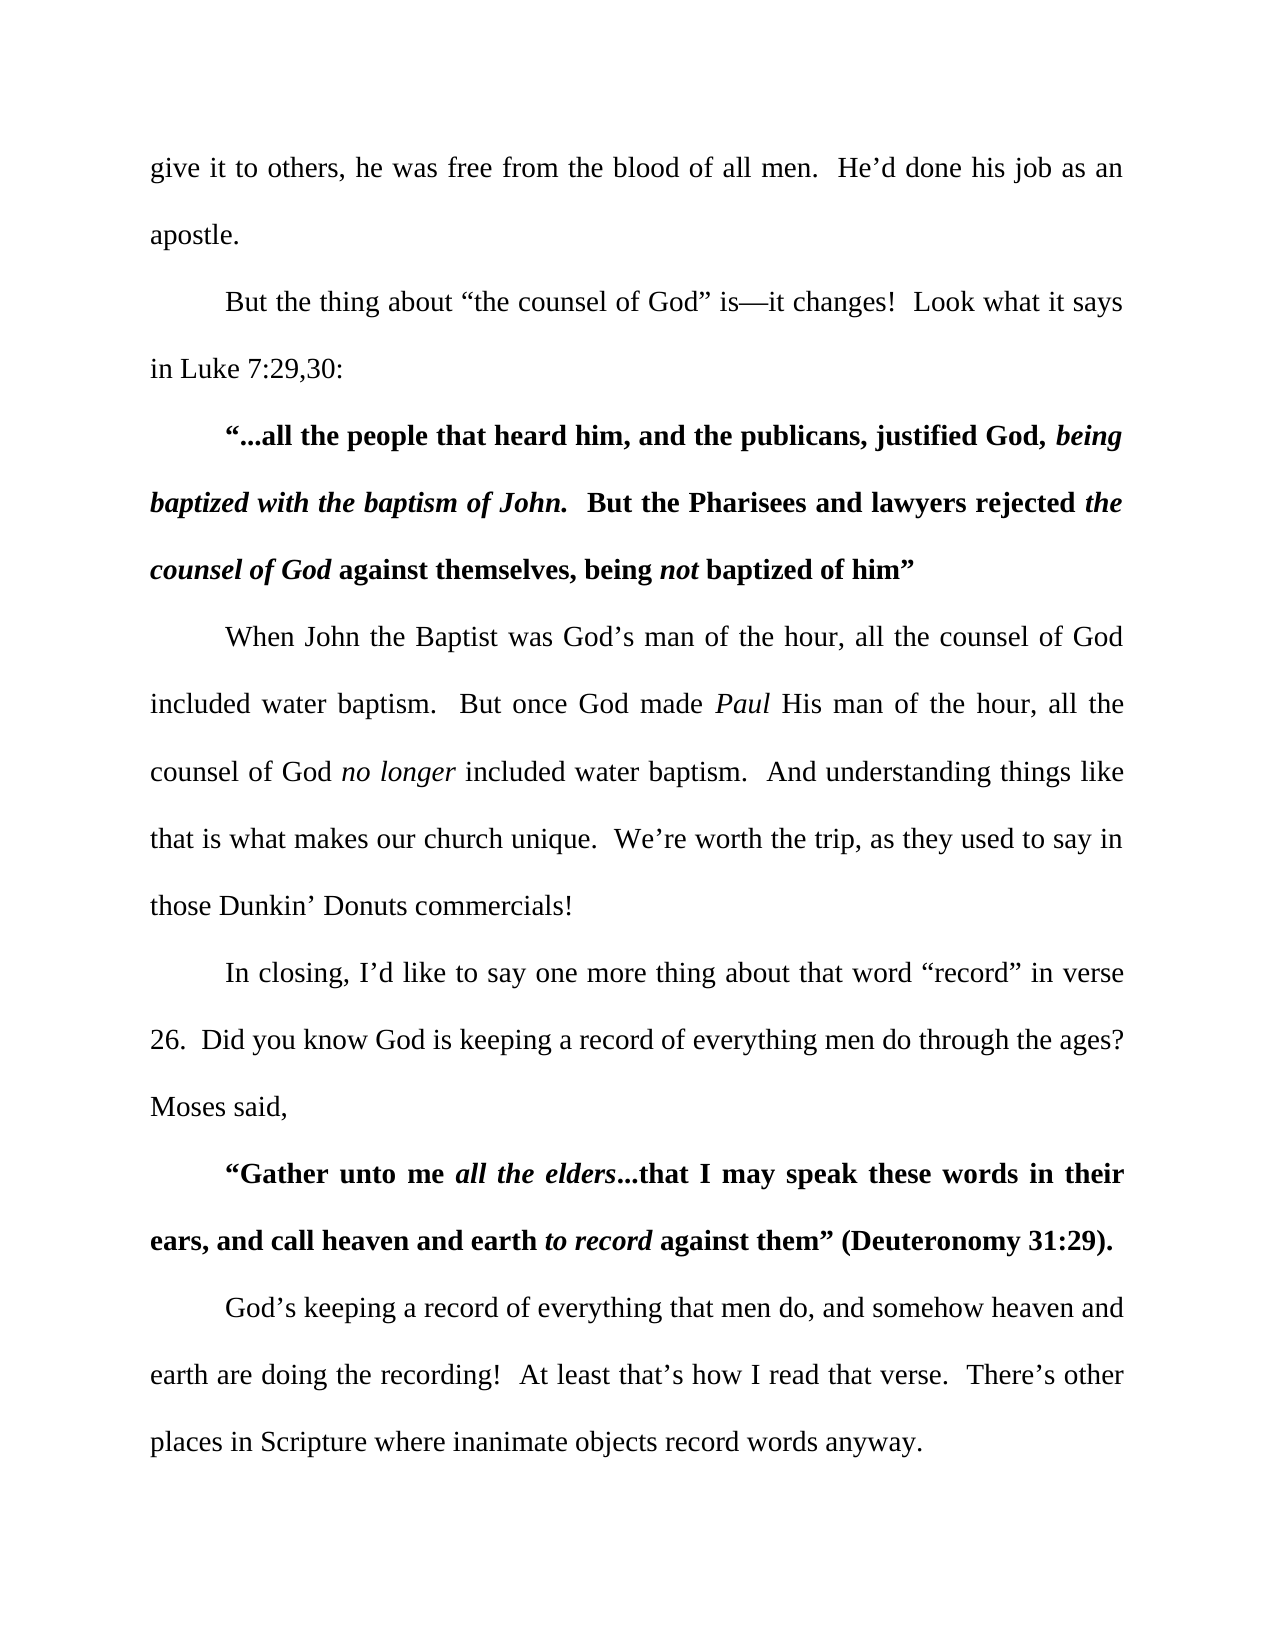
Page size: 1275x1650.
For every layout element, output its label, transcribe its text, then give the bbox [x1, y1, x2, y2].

text “...all the people that heard him, and the publicans, justified God, being baptized with the baptism of John. But the Pharisees and lawyers rejected the counsel of God against themselves, being not baptized of him” [150, 418, 1125, 586]
text God’s keeping a record of everything that men do, and somehow heaven and earth are doing the recording! At least that’s how I read that verse. There’s other places in Scripture where inanimate objects record words anyway. [150, 1290, 1125, 1458]
text When John the Baptist was God’s man of the hour, all the counsel of God included water baptism. But once God made Paul His man of the hour, all the counsel of God no longer included water baptism. And understanding things like that is what makes our church unique. We’re worth the trip, as they used to say in those Dunkin’ Donuts commercials! [150, 619, 1125, 921]
text In closing, I’d like to say one more thing about that word “record” in verse 26. Did you know God is keeping a record of everything men do through the ages? Moses said, [150, 955, 1125, 1123]
text “Gather unto me all the elders...that I may speak these words in their ears, and call heaven and earth to record against them” (Deuteronomy 31:29). [150, 1156, 1125, 1257]
text But the thing about “the counsel of God” is—it changes! Look what it says in Luke 7:29,30: [150, 284, 1125, 385]
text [150, 150, 1125, 251]
